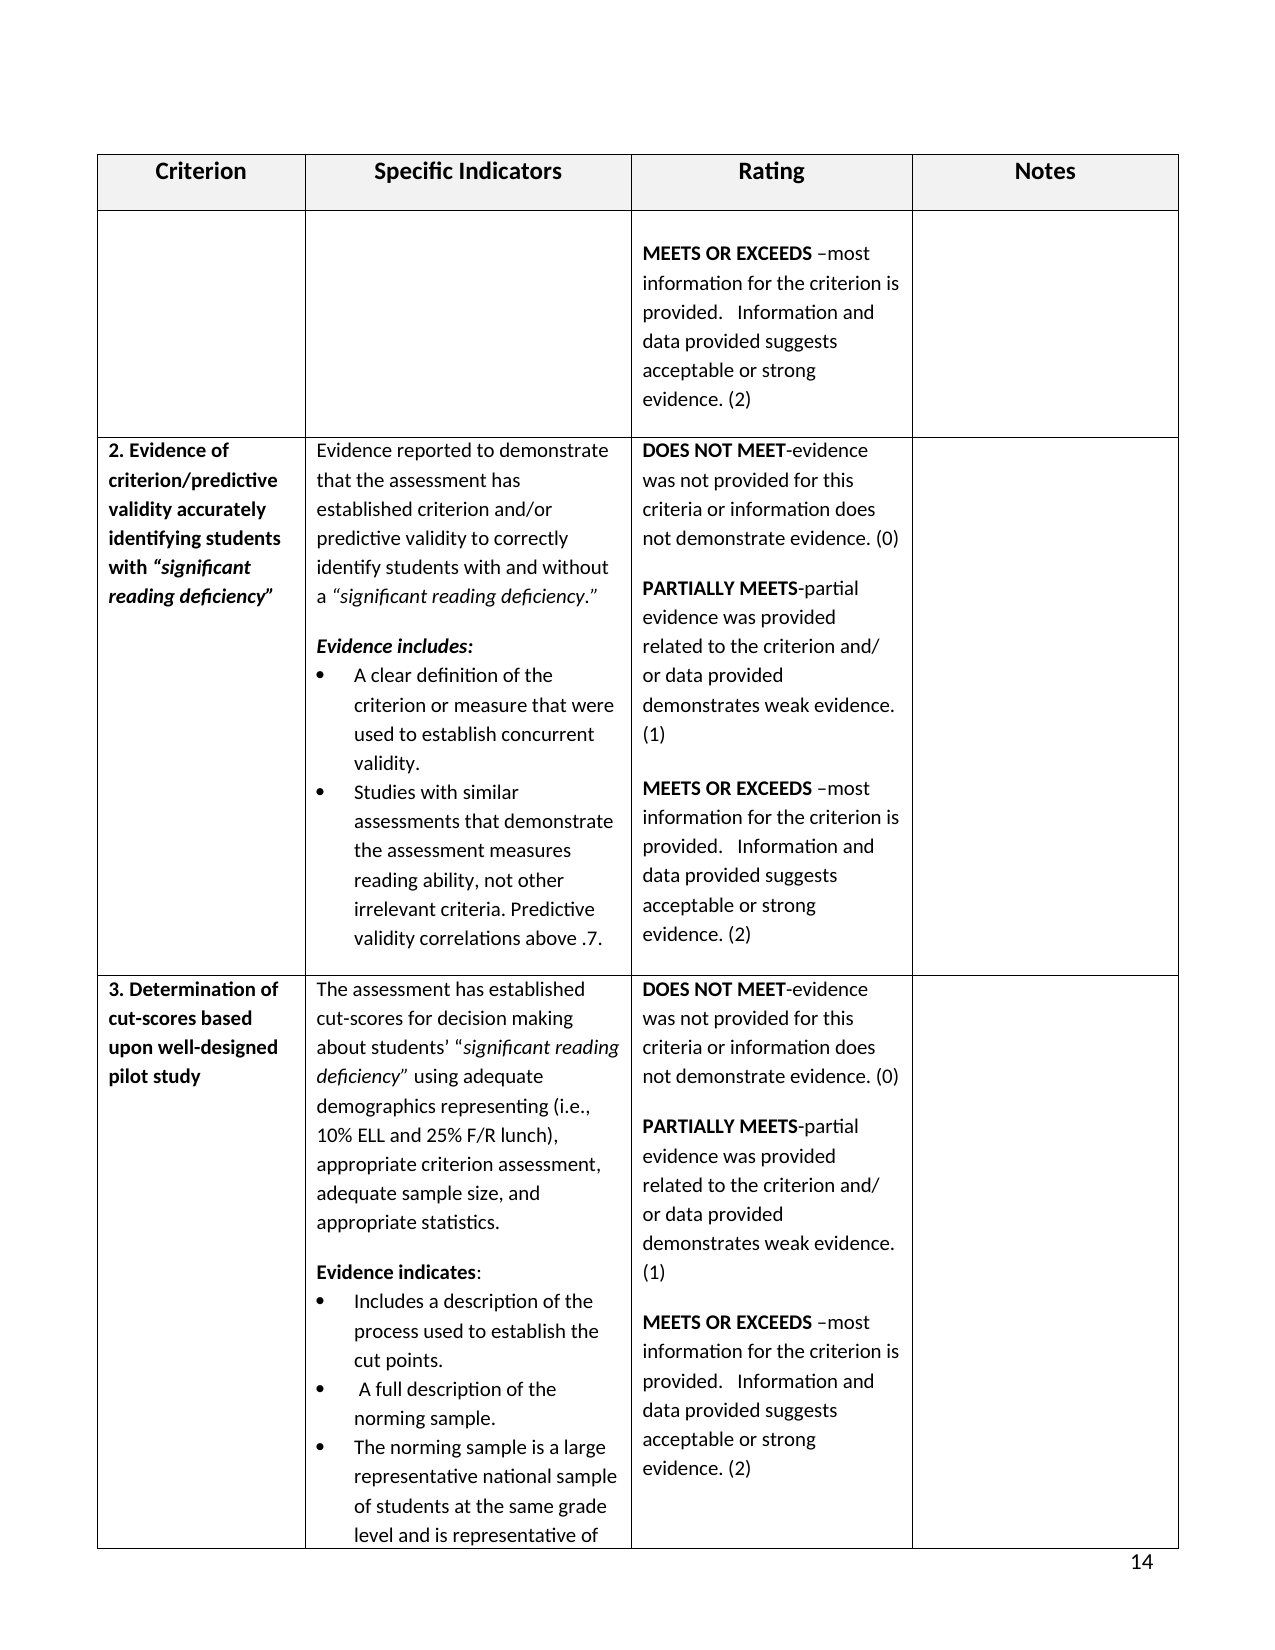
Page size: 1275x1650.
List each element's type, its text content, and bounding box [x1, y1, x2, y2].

table_header Criterion [98, 155, 305, 210]
table_cell [913, 976, 1178, 1547]
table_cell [306, 211, 631, 437]
table_header Specific Indicators [306, 155, 631, 210]
table_cell 2. Evidence of criterion/predictive validity accurately identifying students with “significant reading deficiency” [98, 438, 305, 975]
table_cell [98, 976, 305, 1547]
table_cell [632, 976, 912, 1547]
table_cell Evidence reported to demonstrate that the assessment has established criterion and/or predictive validity to correctly identify students with and without a “significant reading deficiency.” Evidence includes: A clear definition of the criterion or measure that were used to establish concurrent validity. Studies with similar assessments that demonstrate the assessment measures reading ability, not other irrelevant criteria. Predictive validity correlations above .7. [306, 438, 631, 975]
table_cell [913, 438, 1178, 975]
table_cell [632, 211, 912, 437]
table_cell [98, 211, 305, 437]
table_header Rating [632, 155, 912, 210]
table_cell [306, 976, 631, 1547]
table_header Notes [913, 155, 1178, 210]
